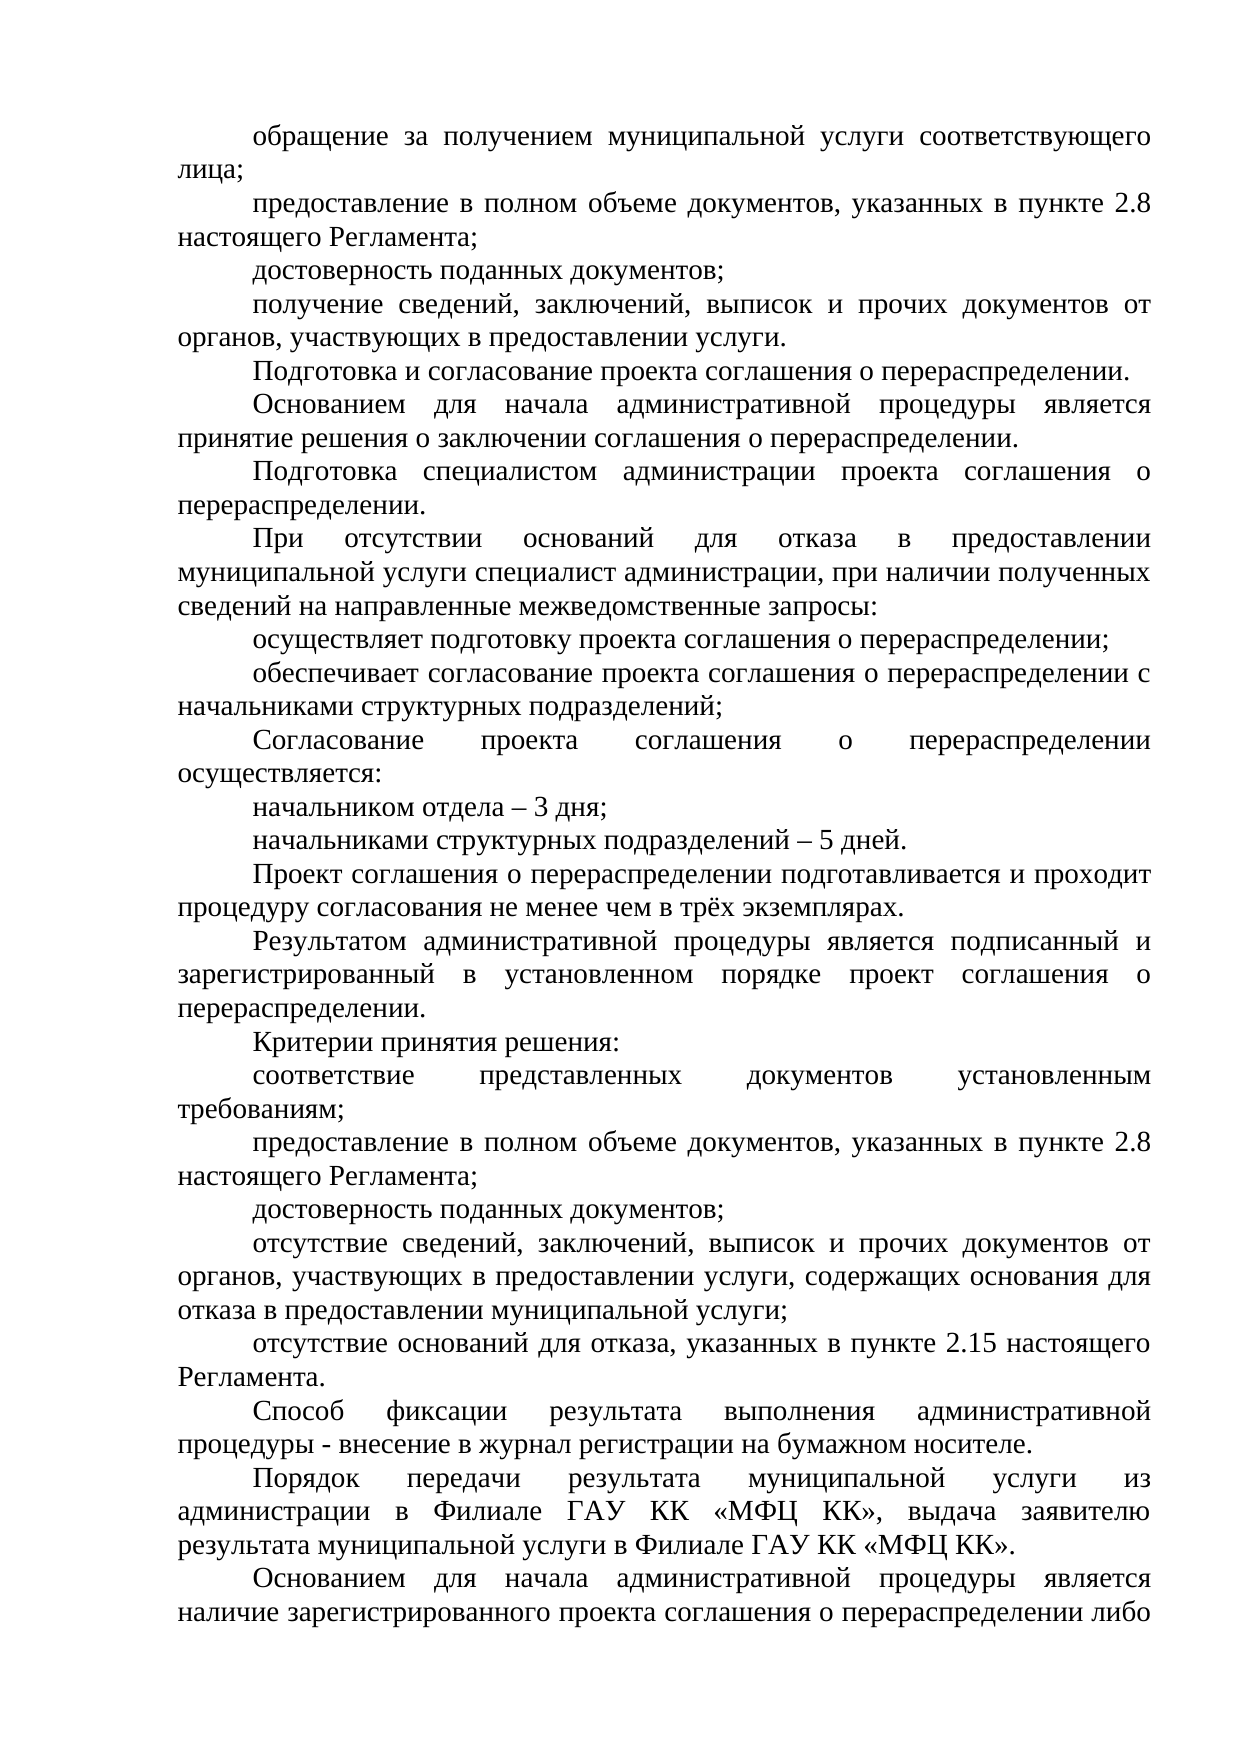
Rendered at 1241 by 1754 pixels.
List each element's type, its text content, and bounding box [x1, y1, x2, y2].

text предоставление в полном объеме документов, указанных в пункте 2.8 настоящего Регламента; [177, 185, 1152, 252]
text Критерии принятия решения: [177, 1024, 1152, 1057]
text начальниками структурных подразделений – 5 дней. [177, 822, 1152, 856]
text Согласование проекта соглашения о перераспределении осуществляется: [177, 722, 1152, 789]
text достоверность поданных документов; [177, 252, 1152, 286]
text Подготовка и согласование проекта соглашения о перераспределении. [177, 353, 1152, 386]
text осуществляет подготовку проекта соглашения о перераспределении; [177, 621, 1152, 655]
text Проект соглашения о перераспределении подготавливается и проходит процедуру согласования не менее чем в трёх экземплярах. [177, 856, 1152, 923]
text предоставление в полном объеме документов, указанных в пункте 2.8 настоящего Регламента; [177, 1124, 1152, 1191]
text отсутствие оснований для отказа, указанных в пункте 2.15 настоящего Регламента. [177, 1326, 1152, 1393]
text Основанием для начала административной процедуры является принятие решения о заключении соглашения о перераспределении. [177, 386, 1152, 453]
text соответствие представленных документов установленным требованиям; [177, 1057, 1152, 1124]
text обращение за получением муниципальной услуги соответствующего лица; [177, 118, 1152, 185]
text достоверность поданных документов; [177, 1191, 1152, 1225]
text отсутствие сведений, заключений, выписок и прочих документов от органов, участвующих в предоставлении услуги, содержащих основания для отказа в предоставлении муниципальной услуги; [177, 1225, 1152, 1326]
text Способ фиксации результата выполнения административной процедуры - внесение в журнал регистрации на бумажном носителе. [177, 1393, 1152, 1460]
text начальником отдела – 3 дня; [177, 789, 1152, 822]
text При отсутствии оснований для отказа в предоставлении муниципальной услуги специалист администрации, при наличии полученных сведений на направленные межведомственные запросы: [177, 521, 1152, 621]
text Результатом административной процедуры является подписанный и зарегистрированный в установленном порядке проект соглашения о перераспределении. [177, 923, 1152, 1024]
text Порядок передачи результата муниципальной услуги из администрации в Филиале ГАУ КК «МФЦ КК», выдача заявителю результата муниципальной услуги в Филиале ГАУ КК «МФЦ КК». [177, 1460, 1152, 1560]
text получение сведений, заключений, выписок и прочих документов от органов, участвующих в предоставлении услуги. [177, 286, 1152, 353]
text обеспечивает согласование проекта соглашения о перераспределении с начальниками структурных подразделений; [177, 655, 1152, 722]
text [177, 1560, 1152, 1627]
text Подготовка специалистом администрации проекта соглашения о перераспределении. [177, 453, 1152, 521]
